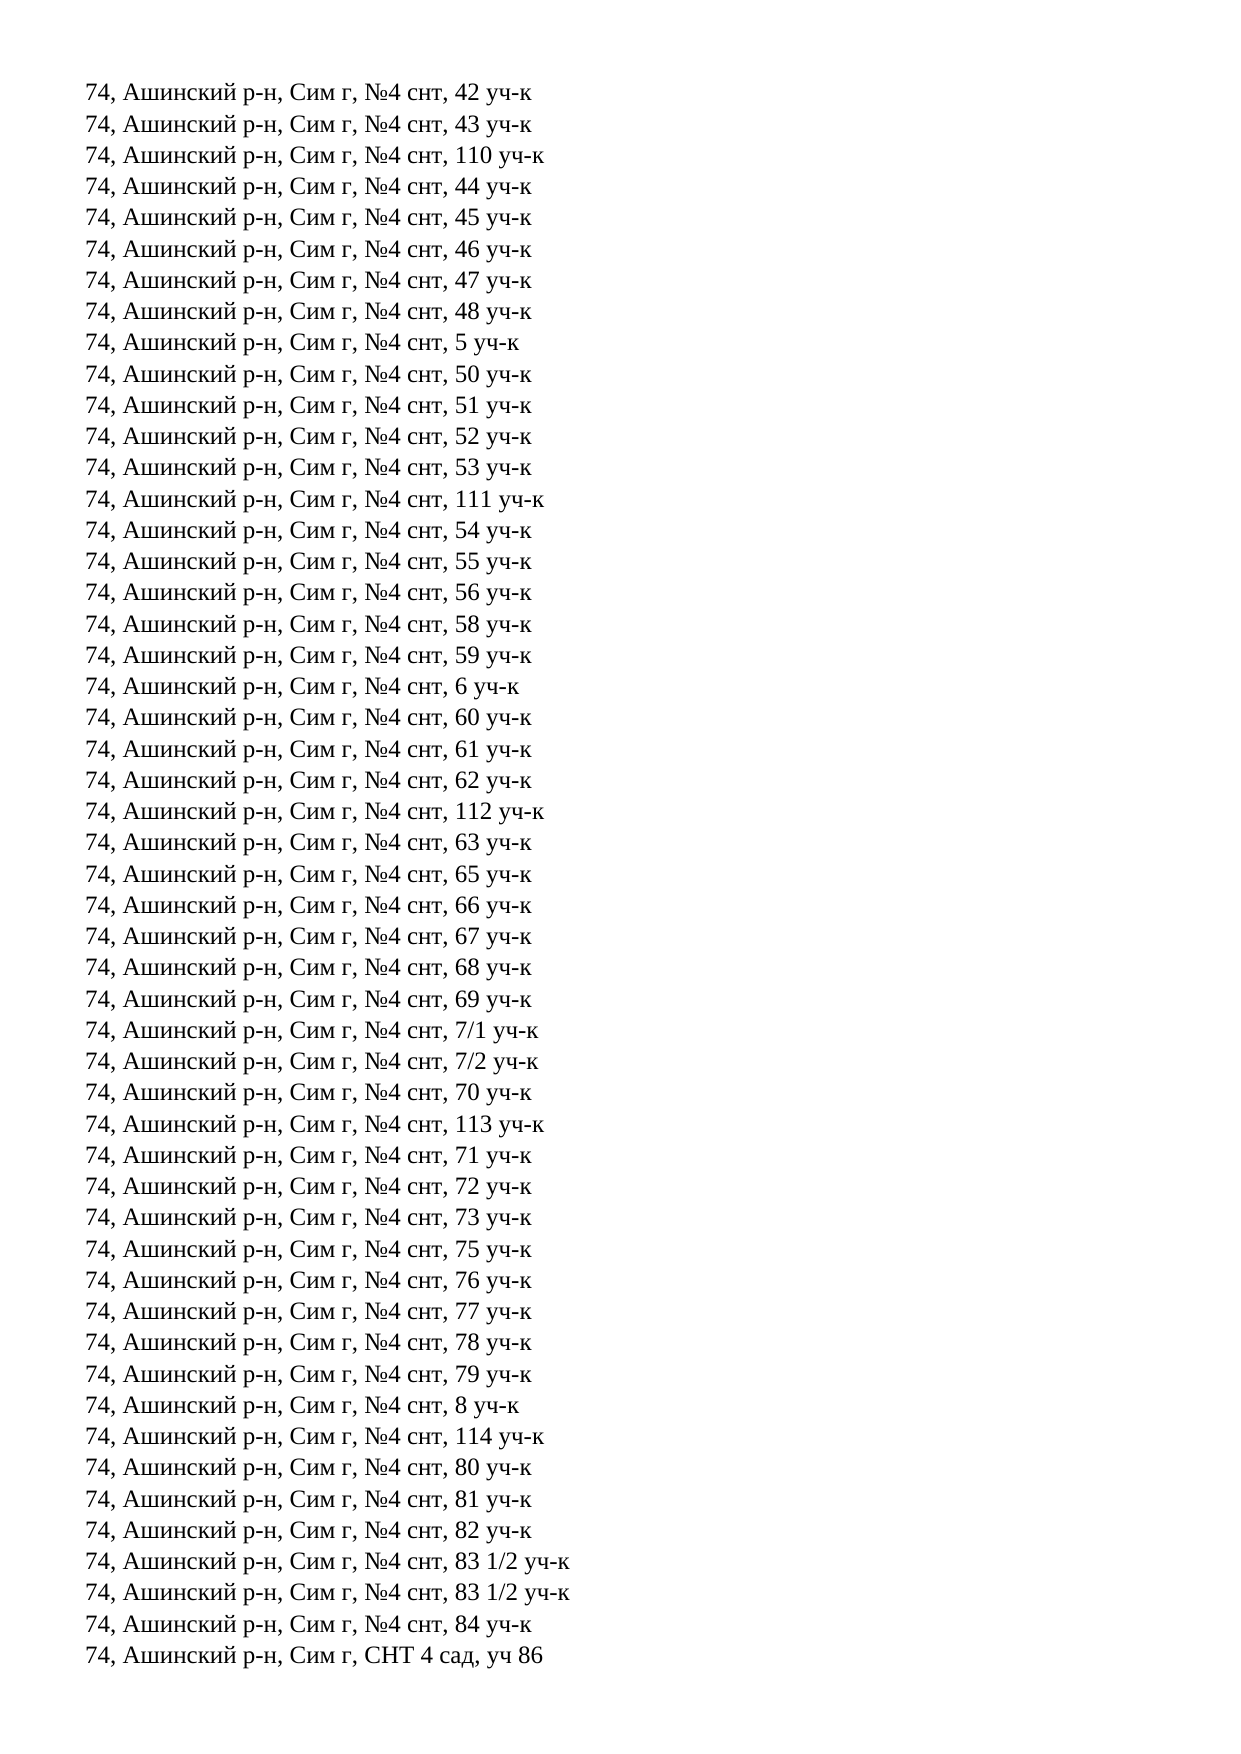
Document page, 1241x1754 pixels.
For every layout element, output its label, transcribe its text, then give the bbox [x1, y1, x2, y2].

table_cell 74, Ашинский р-н, Сим г, №4 снт, 61 уч-к [74, 731, 1051, 762]
table_cell 74, Ашинский р-н, Сим г, №4 снт, 79 уч-к [74, 1356, 1051, 1387]
table_cell 74, Ашинский р-н, Сим г, №4 снт, 52 уч-к [74, 419, 1051, 450]
table_cell 74, Ашинский р-н, Сим г, №4 снт, 114 уч-к [74, 1419, 1051, 1450]
table_cell 74, Ашинский р-н, Сим г, №4 снт, 44 уч-к [74, 169, 1051, 200]
table_cell 74, Ашинский р-н, Сим г, №4 снт, 5 уч-к [74, 325, 1051, 356]
table_cell 74, Ашинский р-н, Сим г, №4 снт, 50 уч-к [74, 356, 1051, 387]
table_cell 74, Ашинский р-н, Сим г, №4 снт, 6 уч-к [74, 669, 1051, 700]
table_cell 74, Ашинский р-н, Сим г, №4 снт, 60 уч-к [74, 700, 1051, 731]
table_cell 74, Ашинский р-н, Сим г, СНТ 4 сад, уч 86 [74, 1638, 1051, 1669]
table_cell 74, Ашинский р-н, Сим г, №4 снт, 43 уч-к [74, 106, 1051, 137]
table_cell 74, Ашинский р-н, Сим г, №4 снт, 112 уч-к [74, 794, 1051, 825]
table_cell 74, Ашинский р-н, Сим г, №4 снт, 63 уч-к [74, 825, 1051, 856]
table_cell 74, Ашинский р-н, Сим г, №4 снт, 110 уч-к [74, 138, 1051, 169]
table_cell 74, Ашинский р-н, Сим г, №4 снт, 77 уч-к [74, 1294, 1051, 1325]
table_cell 74, Ашинский р-н, Сим г, №4 снт, 68 уч-к [74, 950, 1051, 981]
table_cell 74, Ашинский р-н, Сим г, №4 снт, 111 уч-к [74, 481, 1051, 512]
table_cell 74, Ашинский р-н, Сим г, №4 снт, 67 уч-к [74, 919, 1051, 950]
table_cell 74, Ашинский р-н, Сим г, №4 снт, 56 уч-к [74, 575, 1051, 606]
table_cell 74, Ашинский р-н, Сим г, №4 снт, 65 уч-к [74, 856, 1051, 887]
table_cell 74, Ашинский р-н, Сим г, №4 снт, 42 уч-к [74, 75, 1051, 106]
table_cell 74, Ашинский р-н, Сим г, №4 снт, 45 уч-к [74, 200, 1051, 231]
table_cell 74, Ашинский р-н, Сим г, №4 снт, 113 уч-к [74, 1106, 1051, 1137]
table_cell 74, Ашинский р-н, Сим г, №4 снт, 46 уч-к [74, 231, 1051, 262]
table_cell 74, Ашинский р-н, Сим г, №4 снт, 7/2 уч-к [74, 1044, 1051, 1075]
table_cell 74, Ашинский р-н, Сим г, №4 снт, 83 1/2 уч-к [74, 1544, 1051, 1575]
table_cell 74, Ашинский р-н, Сим г, №4 снт, 54 уч-к [74, 513, 1051, 544]
table_cell 74, Ашинский р-н, Сим г, №4 снт, 58 уч-к [74, 606, 1051, 637]
table_cell 74, Ашинский р-н, Сим г, №4 снт, 62 уч-к [74, 763, 1051, 794]
table_cell 74, Ашинский р-н, Сим г, №4 снт, 66 уч-к [74, 888, 1051, 919]
table_cell 74, Ашинский р-н, Сим г, №4 снт, 73 уч-к [74, 1200, 1051, 1231]
table_cell 74, Ашинский р-н, Сим г, №4 снт, 78 уч-к [74, 1325, 1051, 1356]
table_cell 74, Ашинский р-н, Сим г, №4 снт, 72 уч-к [74, 1169, 1051, 1200]
table_cell 74, Ашинский р-н, Сим г, №4 снт, 70 уч-к [74, 1075, 1051, 1106]
table_cell 74, Ашинский р-н, Сим г, №4 снт, 84 уч-к [74, 1606, 1051, 1637]
table_cell 74, Ашинский р-н, Сим г, №4 снт, 80 уч-к [74, 1450, 1051, 1481]
table_cell 74, Ашинский р-н, Сим г, №4 снт, 51 уч-к [74, 388, 1051, 419]
table_cell 74, Ашинский р-н, Сим г, №4 снт, 82 уч-к [74, 1513, 1051, 1544]
table_cell 74, Ашинский р-н, Сим г, №4 снт, 47 уч-к [74, 263, 1051, 294]
table_cell 74, Ашинский р-н, Сим г, №4 снт, 55 уч-к [74, 544, 1051, 575]
table_cell 74, Ашинский р-н, Сим г, №4 снт, 53 уч-к [74, 450, 1051, 481]
table_cell 74, Ашинский р-н, Сим г, №4 снт, 69 уч-к [74, 981, 1051, 1012]
table_cell 74, Ашинский р-н, Сим г, №4 снт, 81 уч-к [74, 1481, 1051, 1512]
table_cell 74, Ашинский р-н, Сим г, №4 снт, 71 уч-к [74, 1138, 1051, 1169]
table_cell 74, Ашинский р-н, Сим г, №4 снт, 76 уч-к [74, 1263, 1051, 1294]
table_cell 74, Ашинский р-н, Сим г, №4 снт, 48 уч-к [74, 294, 1051, 325]
table_cell 74, Ашинский р-н, Сим г, №4 снт, 8 уч-к [74, 1388, 1051, 1419]
table_cell 74, Ашинский р-н, Сим г, №4 снт, 7/1 уч-к [74, 1013, 1051, 1044]
table_cell 74, Ашинский р-н, Сим г, №4 снт, 75 уч-к [74, 1231, 1051, 1262]
table_cell 74, Ашинский р-н, Сим г, №4 снт, 59 уч-к [74, 638, 1051, 669]
table_cell 74, Ашинский р-н, Сим г, №4 снт, 83 1/2 уч-к [74, 1575, 1051, 1606]
